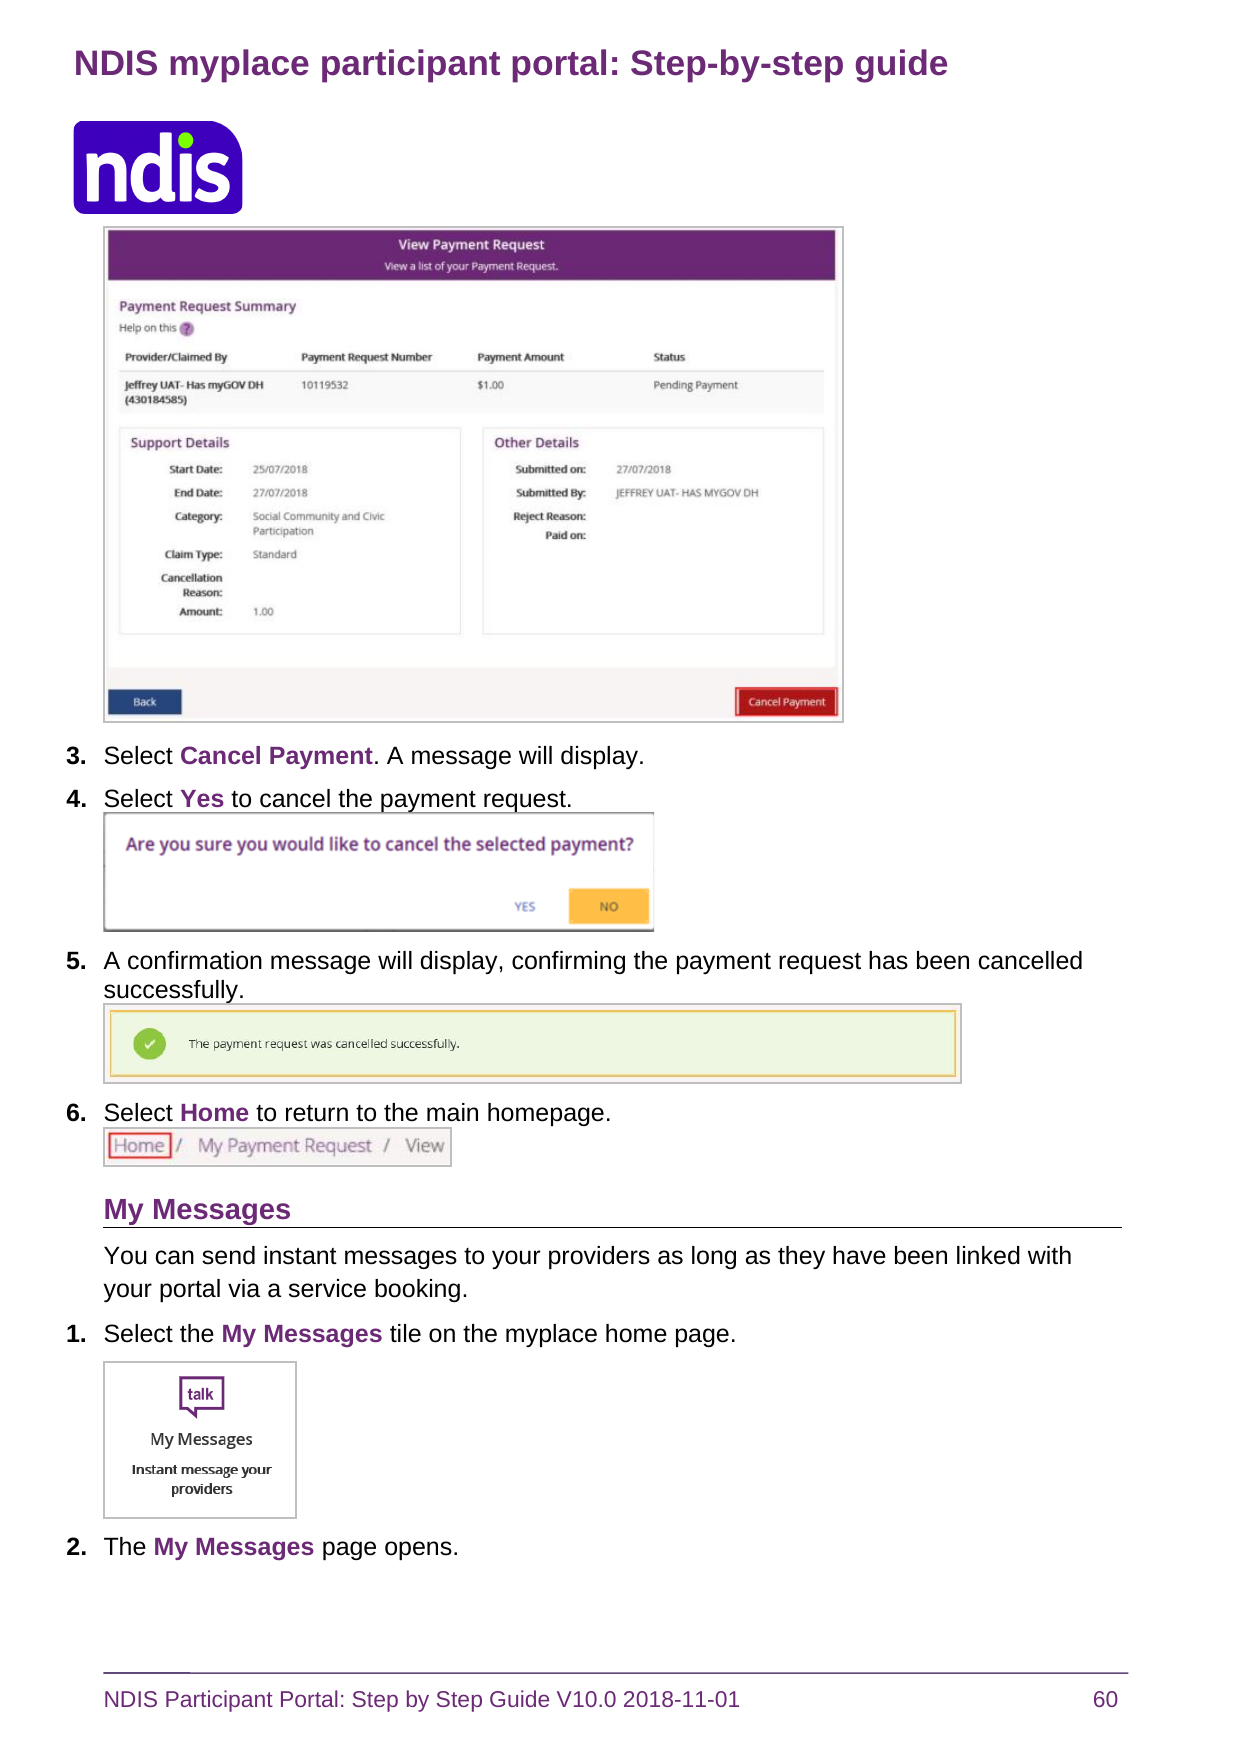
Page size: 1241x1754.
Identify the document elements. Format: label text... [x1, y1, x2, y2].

text Select Cancel Payment. A message will display. [66, 741, 1122, 769]
picture [105, 1129, 450, 1165]
list Select the My Messages tile on the myplace home page. [66, 1319, 1122, 1348]
text Select Yes to cancel the payment request. [66, 784, 1122, 813]
picture [103, 812, 655, 932]
text A confirmation message will display, confirming the payment request has been cancelled successfully. [66, 946, 1122, 1003]
subtitle My Messages [103, 1192, 1122, 1227]
text Select Home to return to the main homepage. [66, 1098, 1122, 1127]
picture [73, 121, 243, 214]
picture [105, 228, 842, 721]
text The My Messages page opens. [66, 1532, 1122, 1561]
picture [105, 1363, 295, 1517]
text You can send instant messages to your providers as long as they have been linked with your portal via a service booking. [103, 1241, 1122, 1303]
picture [105, 1005, 960, 1082]
